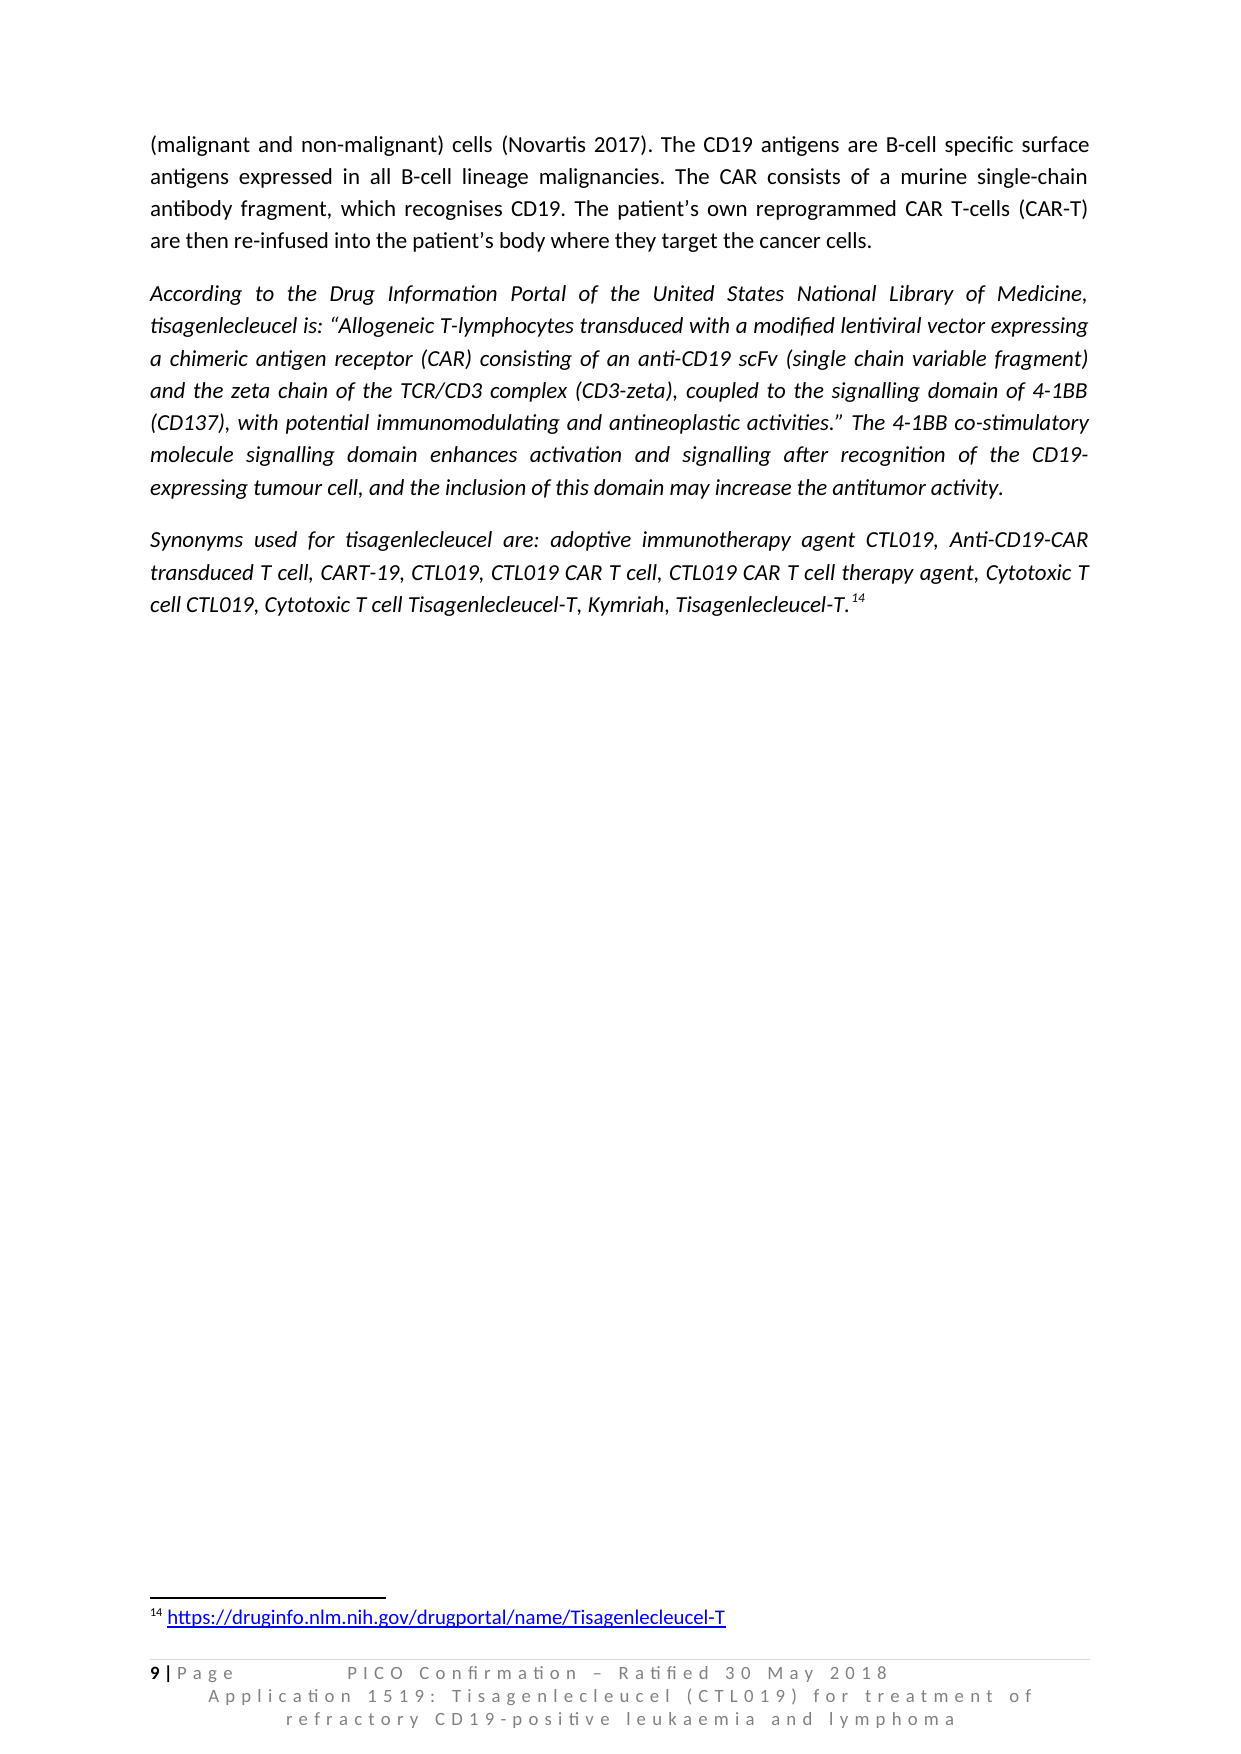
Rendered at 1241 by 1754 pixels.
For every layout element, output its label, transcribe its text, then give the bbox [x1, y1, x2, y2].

text According to the Drug Information Portal of the United States National Library of Medicine, tisagenlecleucel is: “Allogeneic T-lymphocytes transduced with a modified lentiviral vector expressing a chimeric antigen receptor (CAR) consisting of an anti-CD19 scFv (single chain variable fragment) and the zeta chain of the TCR/CD3 complex (CD3-zeta), coupled to the signalling domain of 4-1BB (CD137), with potential immunomodulating and antineoplastic activities.” The 4-1BB co-stimulatory molecule signalling domain enhances activation and signalling after recognition of the CD19-expressing tumour cell, and the inclusion of this domain may increase the antitumor activity. [150, 279, 1090, 501]
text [150, 130, 1090, 254]
text Synonyms used for tisagenlecleucel are: adoptive immunotherapy agent CTL019, Anti-CD19-CAR transduced T cell, CART-19, CTL019, CTL019 CAR T cell, CTL019 CAR T cell therapy agent, Cytotoxic T cell CTL019, Cytotoxic T cell Tisagenlecleucel-T, Kymriah, Tisagenlecleucel-T. [150, 526, 1090, 618]
